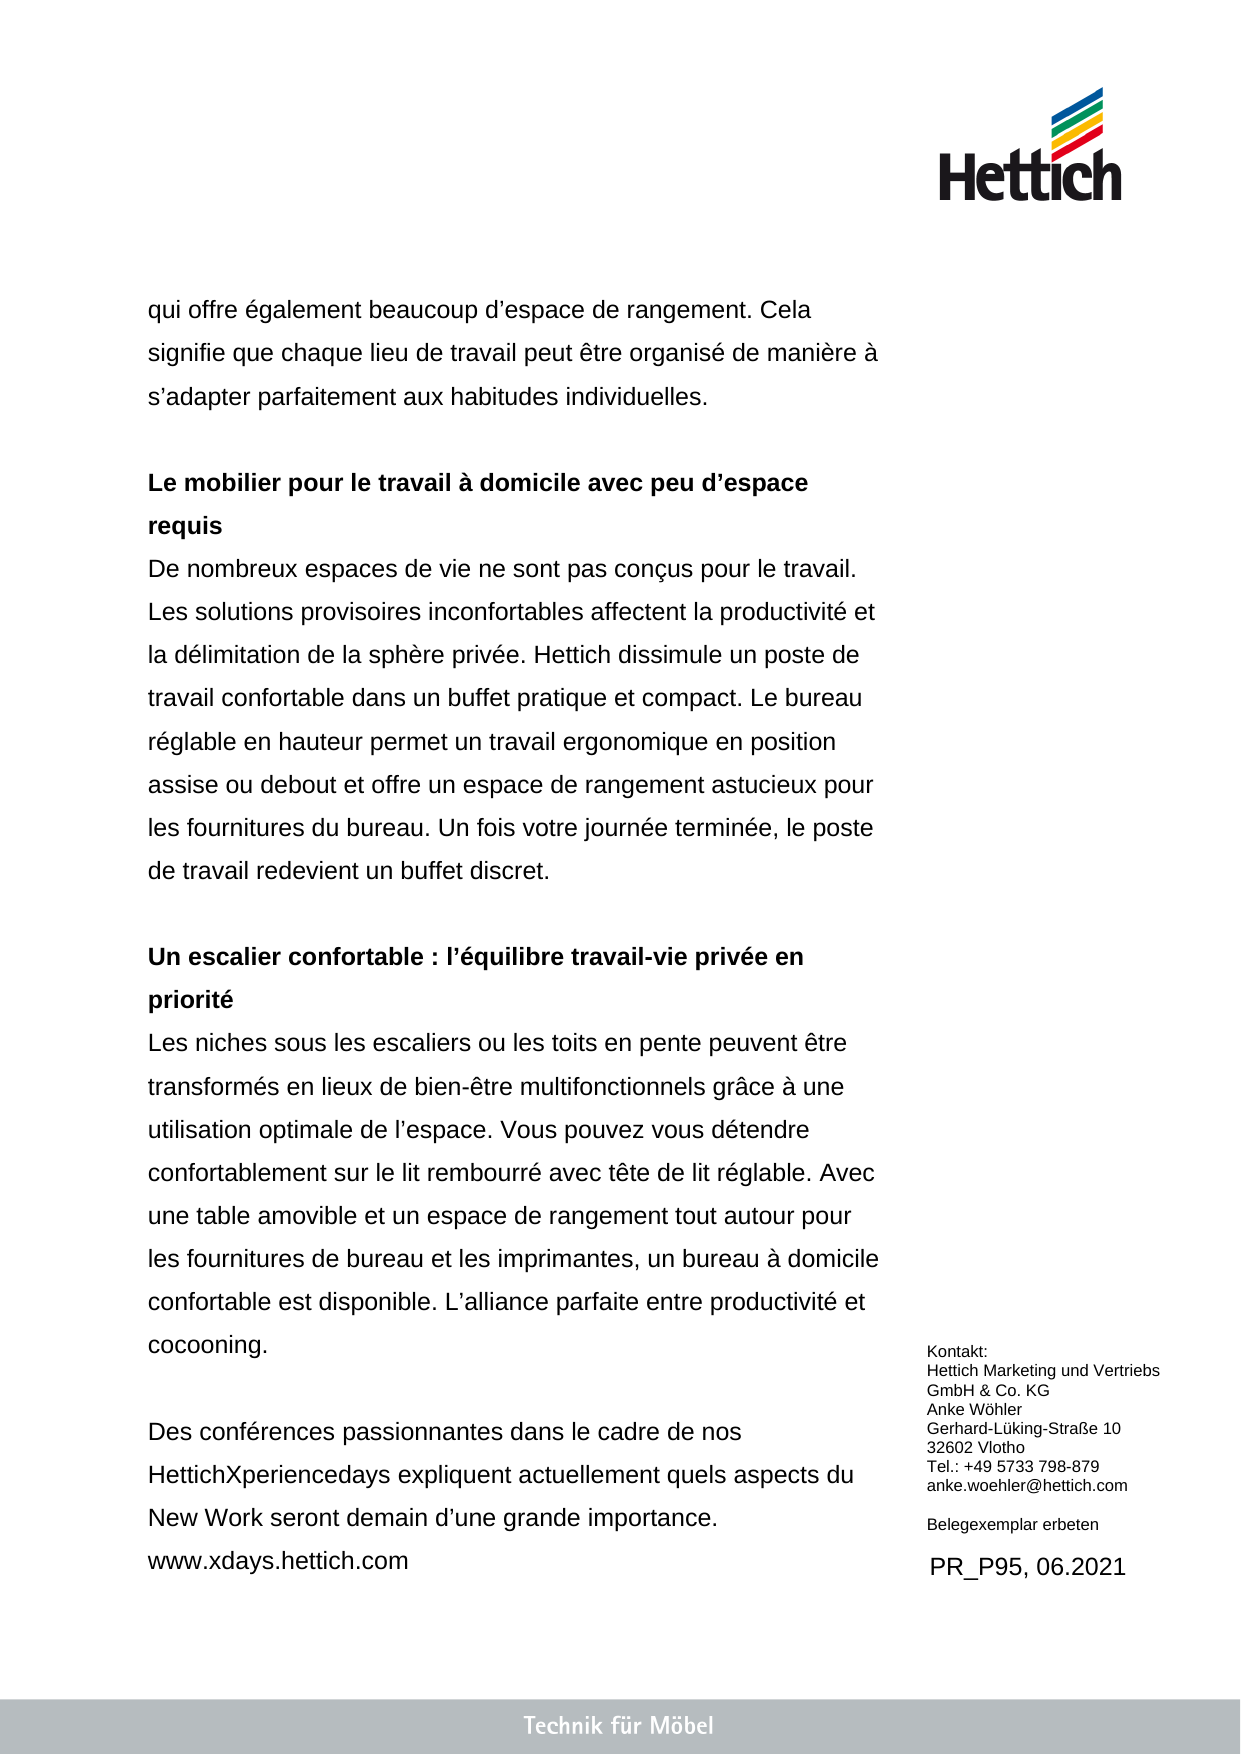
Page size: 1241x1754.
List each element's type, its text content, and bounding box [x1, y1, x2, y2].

picture [0, 1636, 1241, 1754]
text Les niches sous les escaliers ou les toits en pente peuvent être transformés en lieux de bien-être multifonctionnels grâce à une utilisation optimale de l’espace. Vous pouvez vous détendre confortablement sur le lit rembourré avec tête de lit réglable. Avec une table amovible et un espace de rangement tout autour pour les fournitures de bureau et les imprimantes, un bureau à domicile confortable est disponible. L’alliance parfaite entre productivité et cocooning. [148, 1028, 886, 1359]
text De nombreux espaces de vie ne sont pas conçus pour le travail. Les solutions provisoires inconfortables affectent la productivité et la délimitation de la sphère privée. Hettich dissimule un poste de travail confortable dans un buffet pratique et compact. Le bureau réglable en hauteur permet un travail ergonomique en position assise ou debout et offre un espace de rangement astucieux pour les fournitures du bureau. Un fois votre journée terminée, le poste de travail redevient un buffet discret. [148, 554, 886, 885]
text Un escalier confortable : l’équilibre travail-vie privée en priorité [148, 942, 886, 1014]
text www.xdays.hettich.com [148, 1546, 886, 1575]
picture [0, 6, 1241, 263]
text Des conférences passionnantes dans le cadre de nos HettichXperiencedays expliquent actuellement quels aspects du New Work seront demain d’une grande importance. [148, 1417, 886, 1532]
text Le mobilier pour le travail à domicile avec peu d’espace requis [148, 468, 886, 540]
